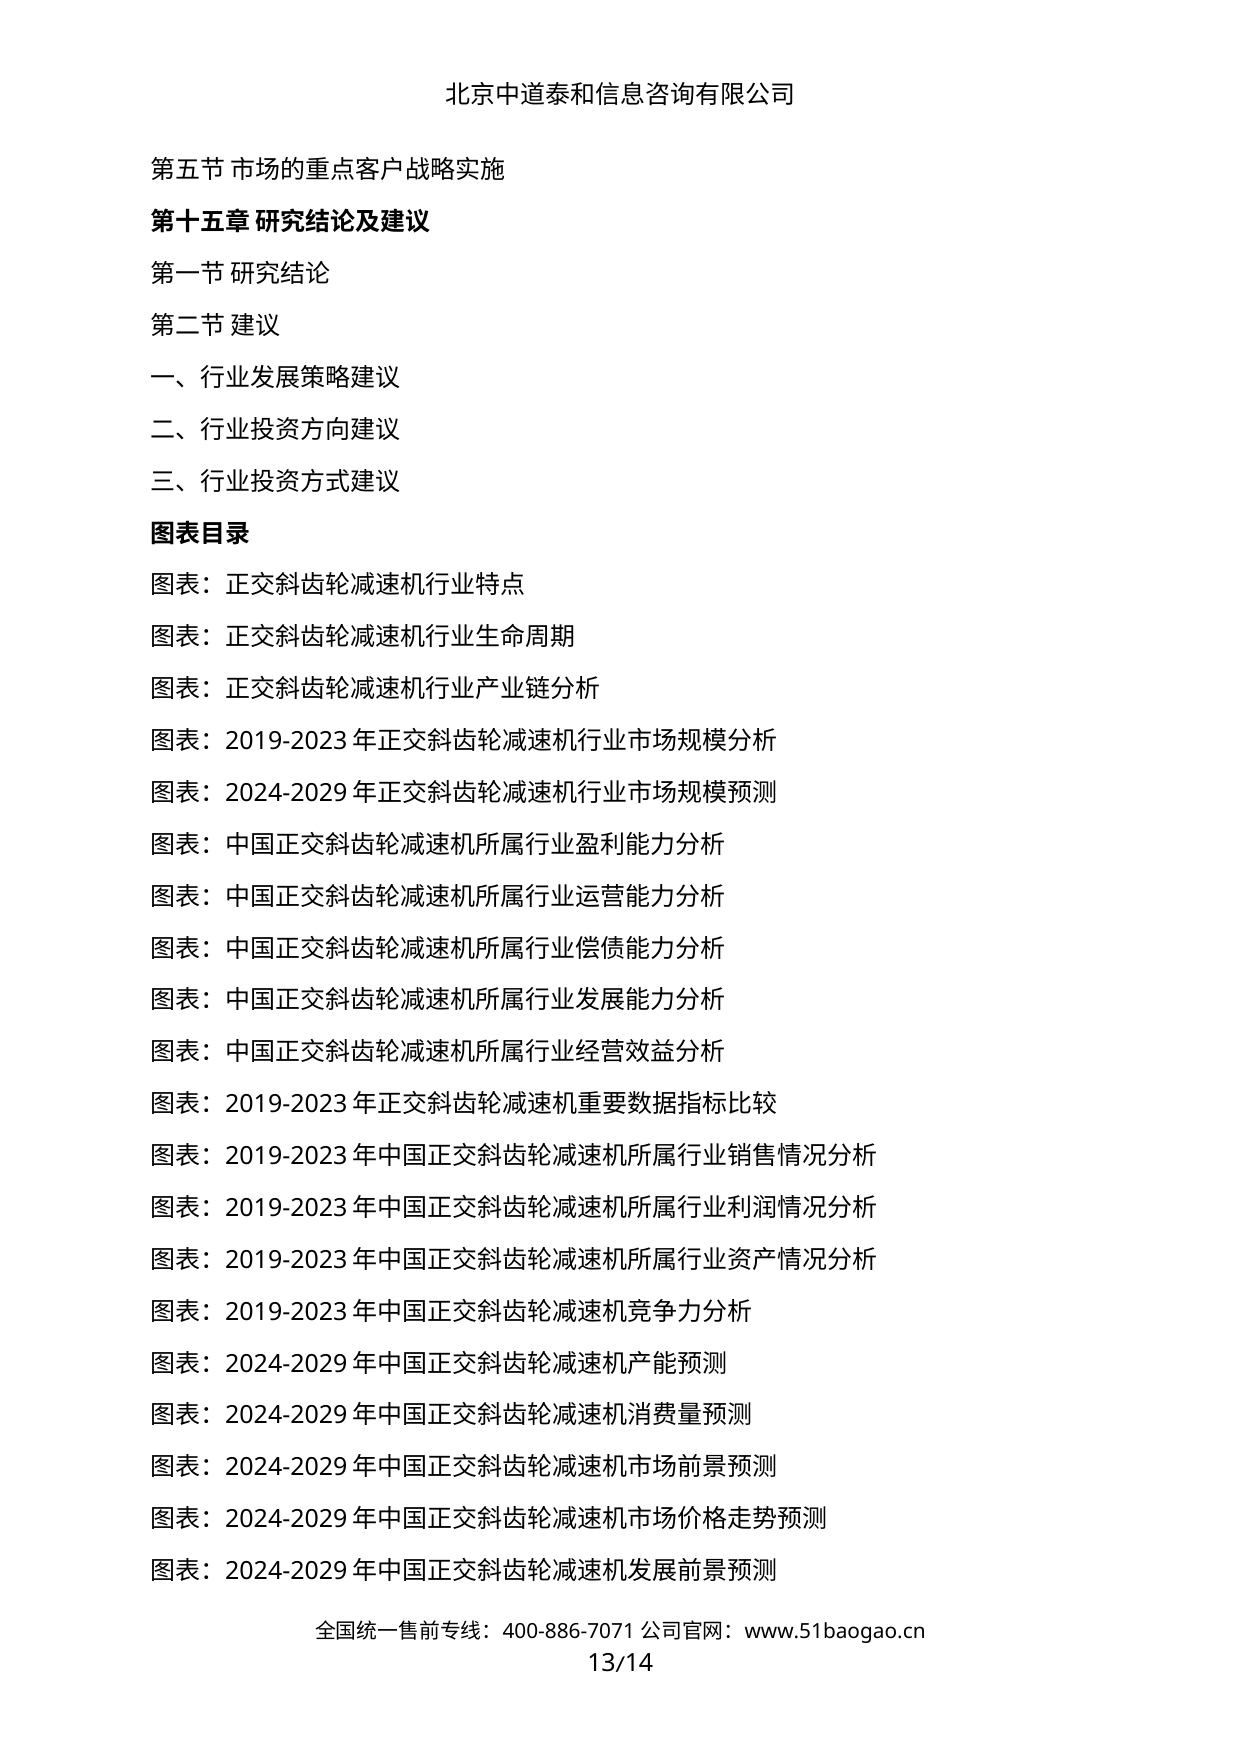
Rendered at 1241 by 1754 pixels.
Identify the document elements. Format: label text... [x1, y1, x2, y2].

text 第一节 研究结论 [150, 254, 1090, 290]
text 图表目录 [150, 513, 1090, 549]
text 图表：中国正交斜齿轮减速机所属行业偿债能力分析 [150, 928, 1090, 964]
text 图表：2019-2023年中国正交斜齿轮减速机所属行业销售情况分析 [150, 1136, 1090, 1172]
text 图表：2024-2029年中国正交斜齿轮减速机产能预测 [150, 1343, 1090, 1379]
text 图表：2019-2023年正交斜齿轮减速机行业市场规模分析 [150, 721, 1090, 757]
text 一、行业发展策略建议 [150, 357, 1090, 394]
text 图表：正交斜齿轮减速机行业生命周期 [150, 617, 1090, 653]
text 图表：2019-2023年中国正交斜齿轮减速机所属行业资产情况分析 [150, 1239, 1090, 1276]
text 图表：2019-2023年中国正交斜齿轮减速机竞争力分析 [150, 1291, 1090, 1327]
text 图表：中国正交斜齿轮减速机所属行业盈利能力分析 [150, 824, 1090, 861]
text 图表：中国正交斜齿轮减速机所属行业运营能力分析 [150, 876, 1090, 912]
text 图表：2024-2029年中国正交斜齿轮减速机发展前景预测 [150, 1551, 1090, 1587]
text 图表：中国正交斜齿轮减速机所属行业经营效益分析 [150, 1032, 1090, 1068]
text 第十五章 研究结论及建议 [150, 202, 1090, 238]
text 图表：2019-2023年中国正交斜齿轮减速机所属行业利润情况分析 [150, 1187, 1090, 1224]
text 图表：2024-2029年中国正交斜齿轮减速机市场前景预测 [150, 1447, 1090, 1483]
text 第二节 建议 [150, 306, 1090, 342]
text 三、行业投资方式建议 [150, 461, 1090, 497]
text 图表：2024-2029年正交斜齿轮减速机行业市场规模预测 [150, 772, 1090, 809]
text 图表：2024-2029年中国正交斜齿轮减速机市场价格走势预测 [150, 1499, 1090, 1535]
text 第五节 市场的重点客户战略实施 [150, 150, 1090, 186]
text 图表：中国正交斜齿轮减速机所属行业发展能力分析 [150, 980, 1090, 1016]
text 图表：2024-2029年中国正交斜齿轮减速机消费量预测 [150, 1395, 1090, 1431]
text 图表：正交斜齿轮减速机行业产业链分析 [150, 669, 1090, 705]
text 图表：正交斜齿轮减速机行业特点 [150, 565, 1090, 601]
text 图表：2019-2023年正交斜齿轮减速机重要数据指标比较 [150, 1084, 1090, 1120]
text 二、行业投资方向建议 [150, 409, 1090, 446]
